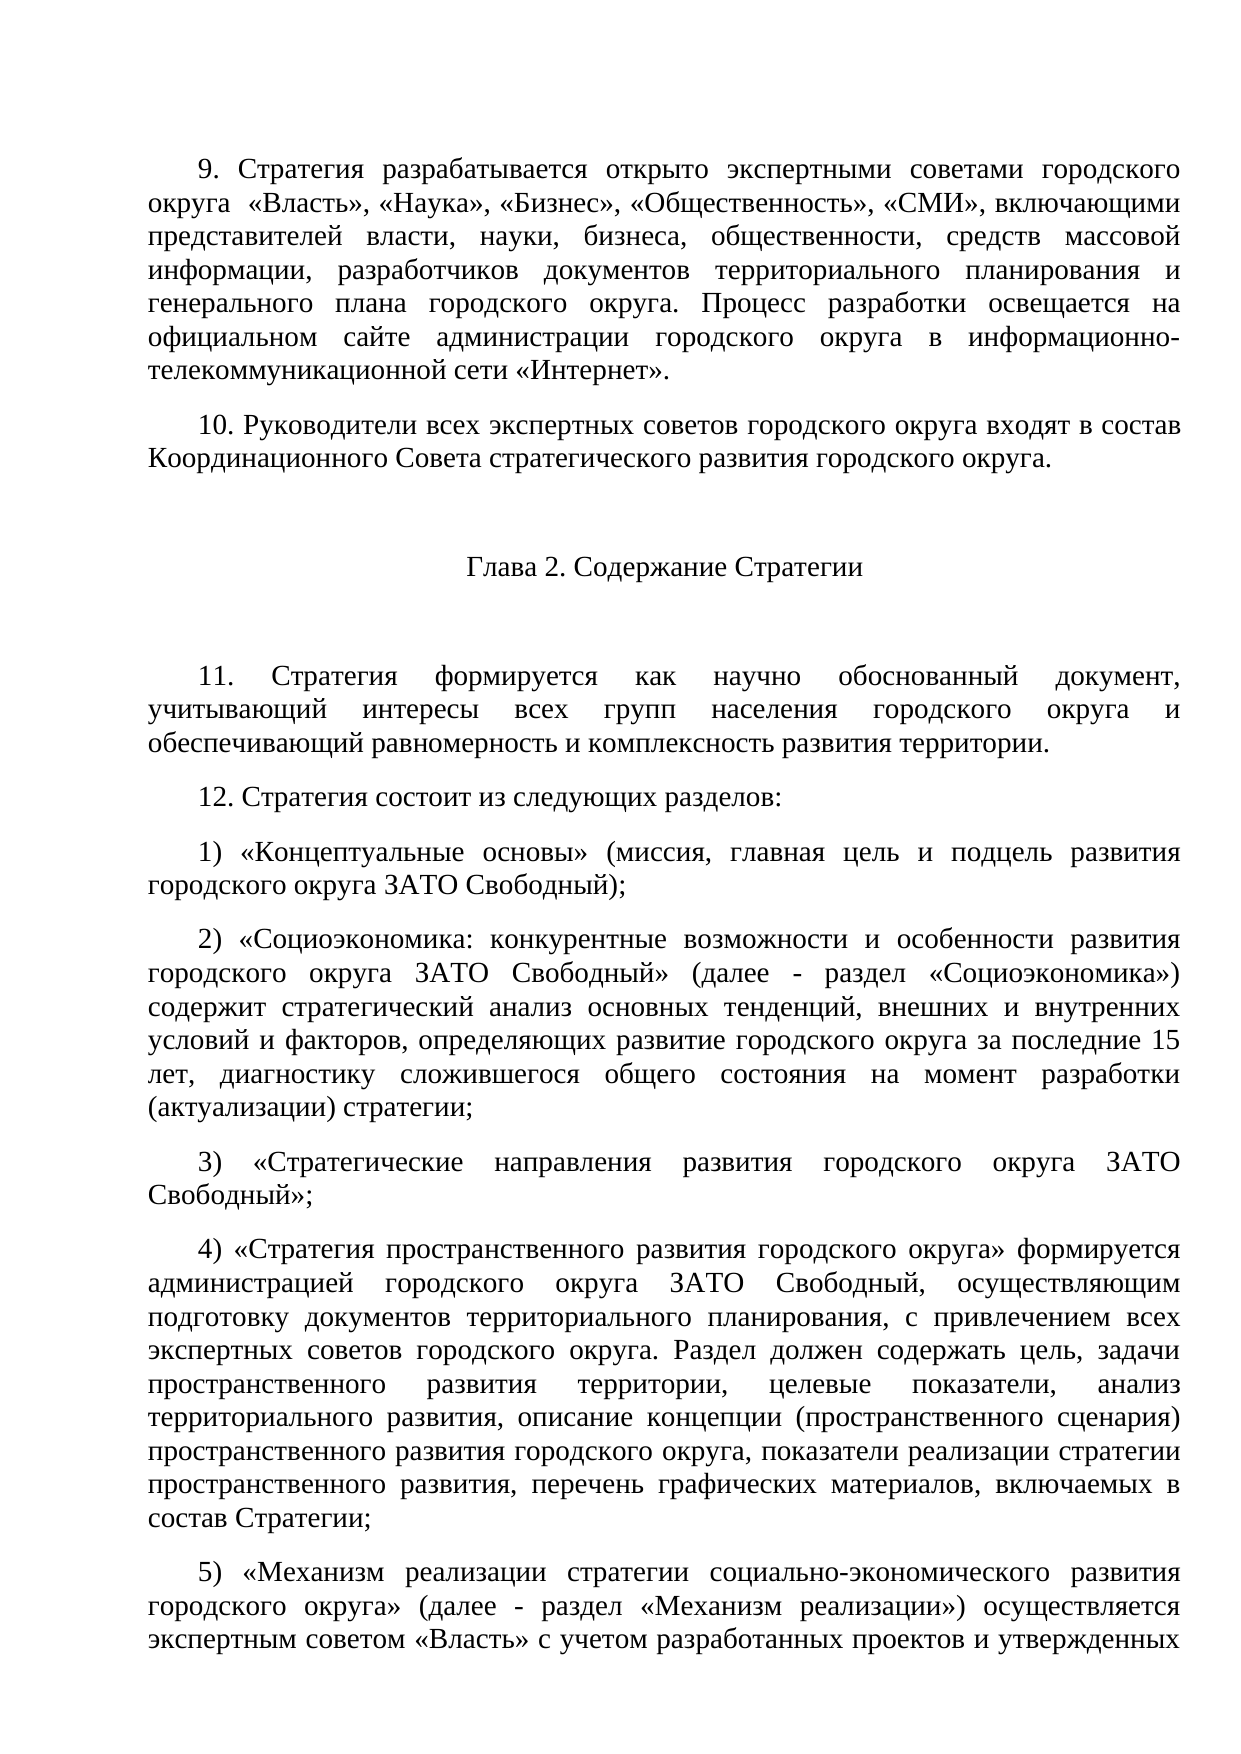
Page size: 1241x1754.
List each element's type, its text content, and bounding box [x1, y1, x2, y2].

text 4) «Стратегия пространственного развития городского округа» формируется администрацией городского округа ЗАТО Свободный, осуществляющим подготовку документов территориального планирования, с привлечением всех экспертных советов городского округа. Раздел должен содержать цель, задачи пространственного развития территории, целевые показатели, анализ территориального развития, описание концепции (пространственного сценария) пространственного развития городского округа, показатели реализации стратегии пространственного развития, перечень графических материалов, включаемых в состав Стратегии; [148, 1232, 1181, 1533]
text 2) «Социоэкономика: конкурентные возможности и особенности развития городского округа ЗАТО Свободный» (далее - раздел «Социоэкономика») содержит стратегический анализ основных тенденций, внешних и внутренних условий и факторов, определяющих развитие городского округа за последние 15 лет, диагностику сложившегося общего состояния на момент разработки (актуализации) стратегии; [148, 922, 1181, 1123]
text 1) «Концептуальные основы» (миссия, главная цель и подцель развития городского округа ЗАТО Свободный); [148, 834, 1181, 901]
text 11. Стратегия формируется как научно обоснованный документ, учитывающий интересы всех групп населения городского округа и обеспечивающий равномерность и комплексность развития территории. [148, 658, 1181, 758]
text Глава 2. Содержание Стратегии [148, 549, 1181, 583]
text 10. Руководители всех экспертных советов городского округа входят в состав Координационного Совета стратегического развития городского округа. [148, 407, 1181, 474]
text 3) «Стратегические направления развития городского округа ЗАТО Свободный»; [148, 1144, 1181, 1211]
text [148, 1554, 1181, 1655]
text 12. Стратегия состоит из следующих разделов: [148, 779, 1181, 813]
text 9. Стратегия разрабатывается открыто экспертными советами городского округа «Власть», «Наука», «Бизнес», «Общественность», «СМИ», включающими представителей власти, науки, бизнеса, общественности, средств массовой информации, разработчиков документов территориального планирования и генерального плана городского округа. Процесс разработки освещается на официальном сайте администрации городского округа в информационно-телекоммуникационной сети «Интернет». [148, 151, 1181, 386]
